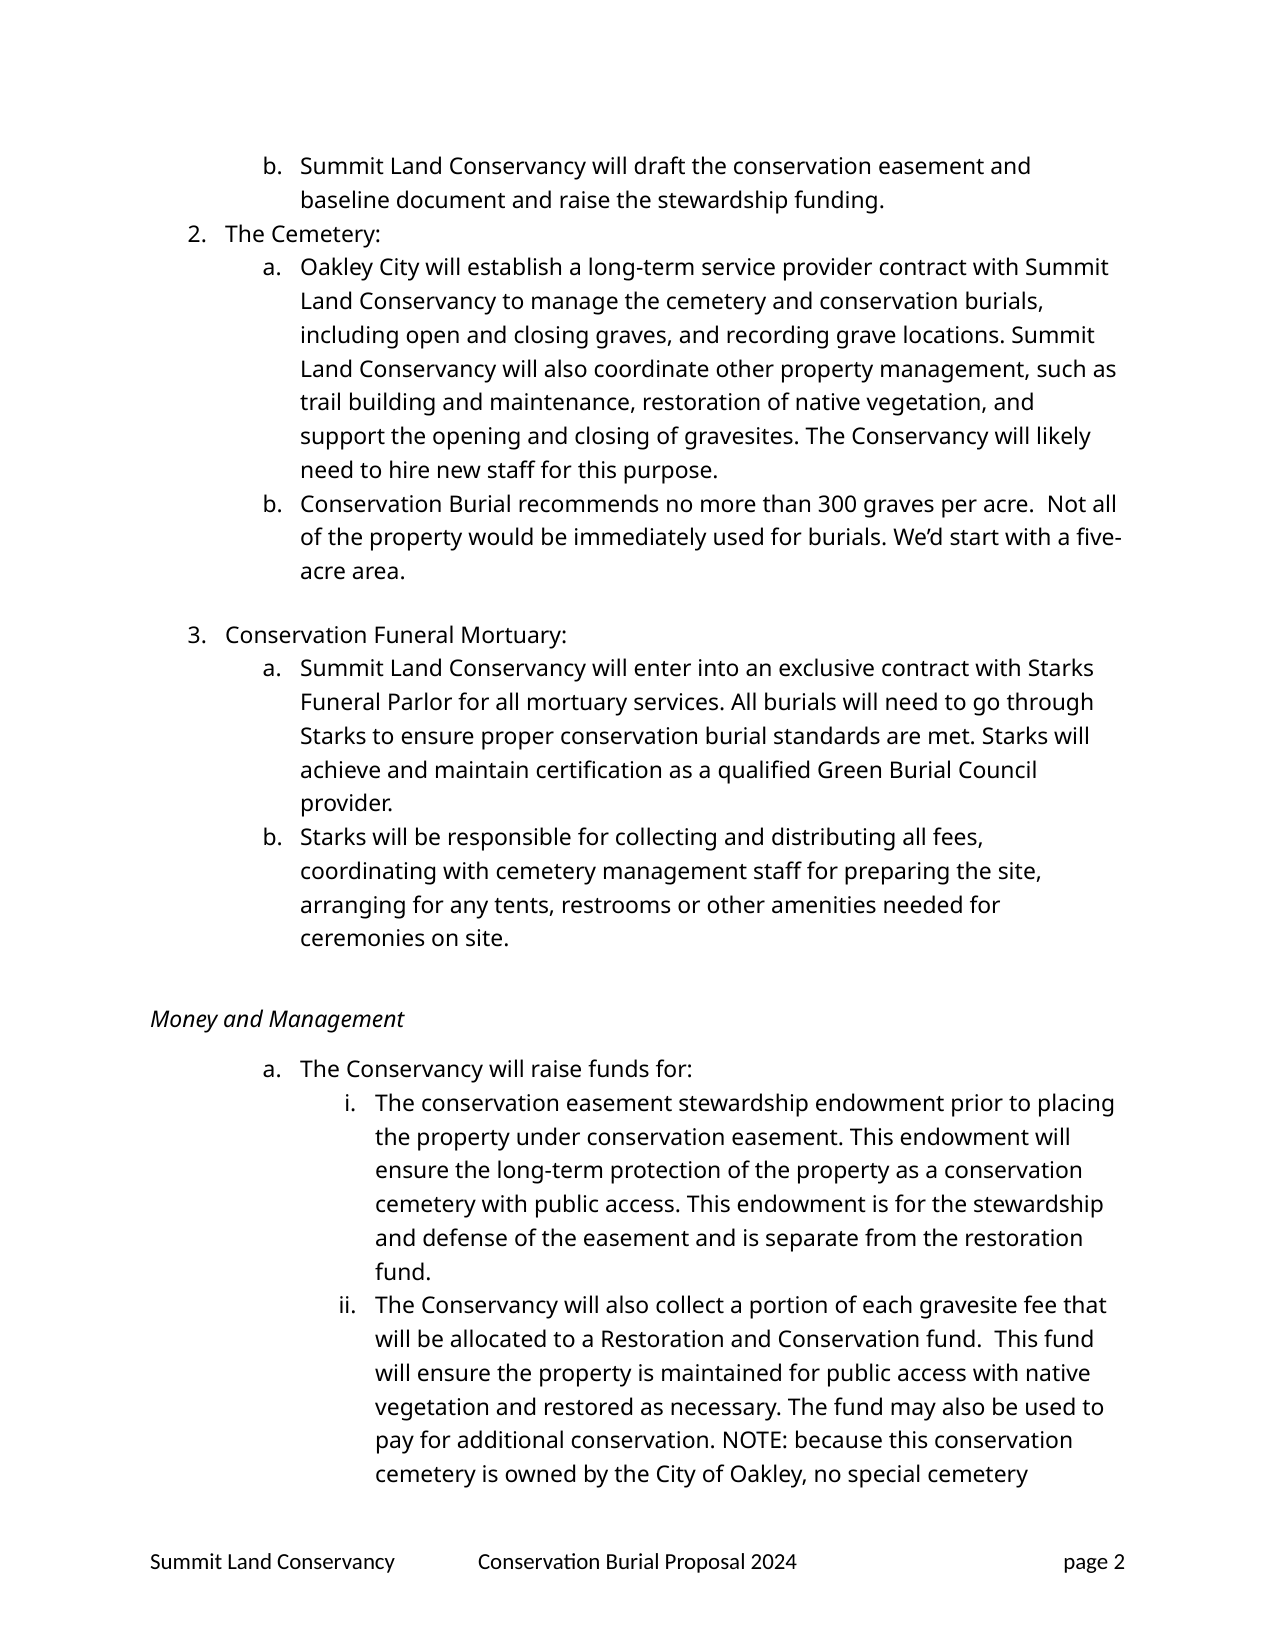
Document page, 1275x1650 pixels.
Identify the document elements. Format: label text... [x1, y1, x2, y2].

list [356, 1289, 1125, 1489]
list The conservation easement stewardship endowment prior to placing the property under conservation easement. This endowment will ensure the long-term protection of the property as a conservation cemetery with public access. This endowment is for the stewardship and defense of the easement and is separate from the restoration fund. [356, 1087, 1125, 1287]
list Summit Land Conservancy will draft the conservation easement and baseline document and raise the stewardship funding. [262, 150, 1125, 215]
list Conservation Burial recommends no more than 300 graves per acre. Not all of the property would be immediately used for burials. We’d start with a five-acre area. [262, 487, 1125, 616]
list The Conservancy will raise funds for: [262, 1053, 1125, 1084]
list Oakley City will establish a long-term service provider contract with Summit Land Conservancy to manage the cemetery and conservation burials, including open and closing graves, and recording grave locations. Summit Land Conservancy will also coordinate other property management, such as trail building and maintenance, restoration of native vegetation, and support the opening and closing of gravesites. The Conservancy will likely need to hire new staff for this purpose. [262, 251, 1125, 485]
list Starks will be responsible for collecting and distributing all fees, coordinating with cemetery management staff for preparing the site, arranging for any tents, restrooms or other amenities needed for ceremonies on site. [262, 821, 1125, 984]
list Conservation Funeral Mortuary: [187, 619, 1125, 650]
list Summit Land Conservancy will enter into an exclusive contract with Starks Funeral Parlor for all mortuary services. All burials will need to go through Starks to ensure proper conservation burial standards are met. Starks will achieve and maintain certification as a qualified Green Burial Council provider. [262, 652, 1125, 819]
list The Cemetery: [187, 217, 1125, 249]
text Money and Management [150, 1003, 1125, 1034]
